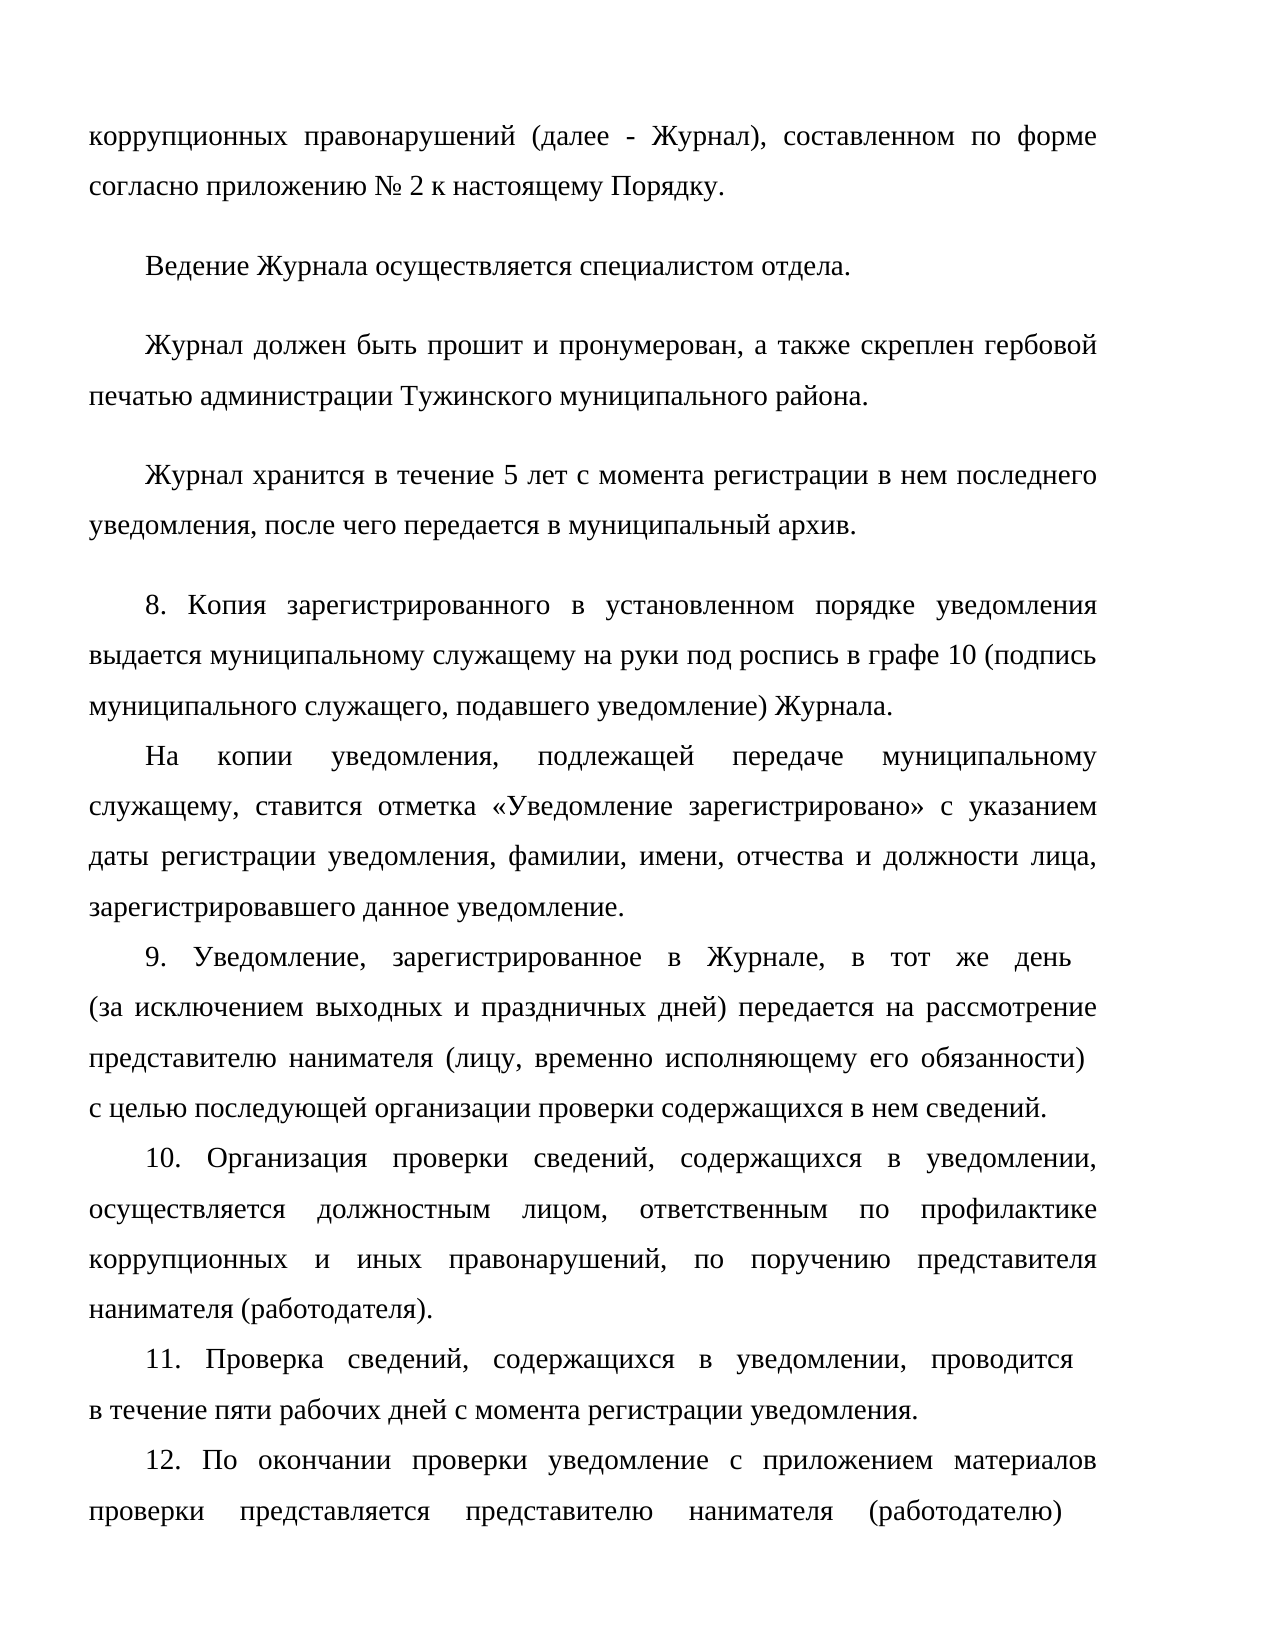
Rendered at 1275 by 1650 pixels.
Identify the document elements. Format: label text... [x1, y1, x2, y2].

text 11. Проверка сведений, содержащихся в уведомлении, проводится в течение пяти рабочих дней с момента регистрации уведомления. [89, 1342, 1098, 1426]
text 10. Организация проверки сведений, содержащихся в уведомлении, осуществляется должностным лицом, ответственным по профилактике коррупционных и иных правонарушений, по поручению представителя нанимателя (работодателя). [89, 1140, 1098, 1325]
text 9. Уведомление, зарегистрированное в Журнале, в тот же день (за исключением выходных и праздничных дней) передается на рассмотрение представителю нанимателя (лицу, временно исполняющему его обязанности) с целью последующей организации проверки содержащихся в нем сведений. [89, 939, 1098, 1124]
text Журнал должен быть прошит и пронумерован, а также скреплен гербовой печатью администрации Тужинского муниципального района. [89, 327, 1098, 411]
text 8. Копия зарегистрированного в установленном порядке уведомления выдается муниципальному служащему на руки под роспись в графе 10 (подпись муниципального служащего, подавшего уведомление) Журнала. [89, 587, 1098, 721]
text На копии уведомления, подлежащей передаче муниципальному служащему, ставится отметка «Уведомление зарегистрировано» с указанием даты регистрации уведомления, фамилии, имени, отчества и должности лица, зарегистрировавшего данное уведомление. [89, 738, 1098, 922]
text Ведение Журнала осуществляется специалистом отдела. [89, 248, 1098, 281]
text Журнал хранится в течение 5 лет с момента регистрации в нем последнего уведомления, после чего передается в муниципальный архив. [89, 457, 1098, 541]
